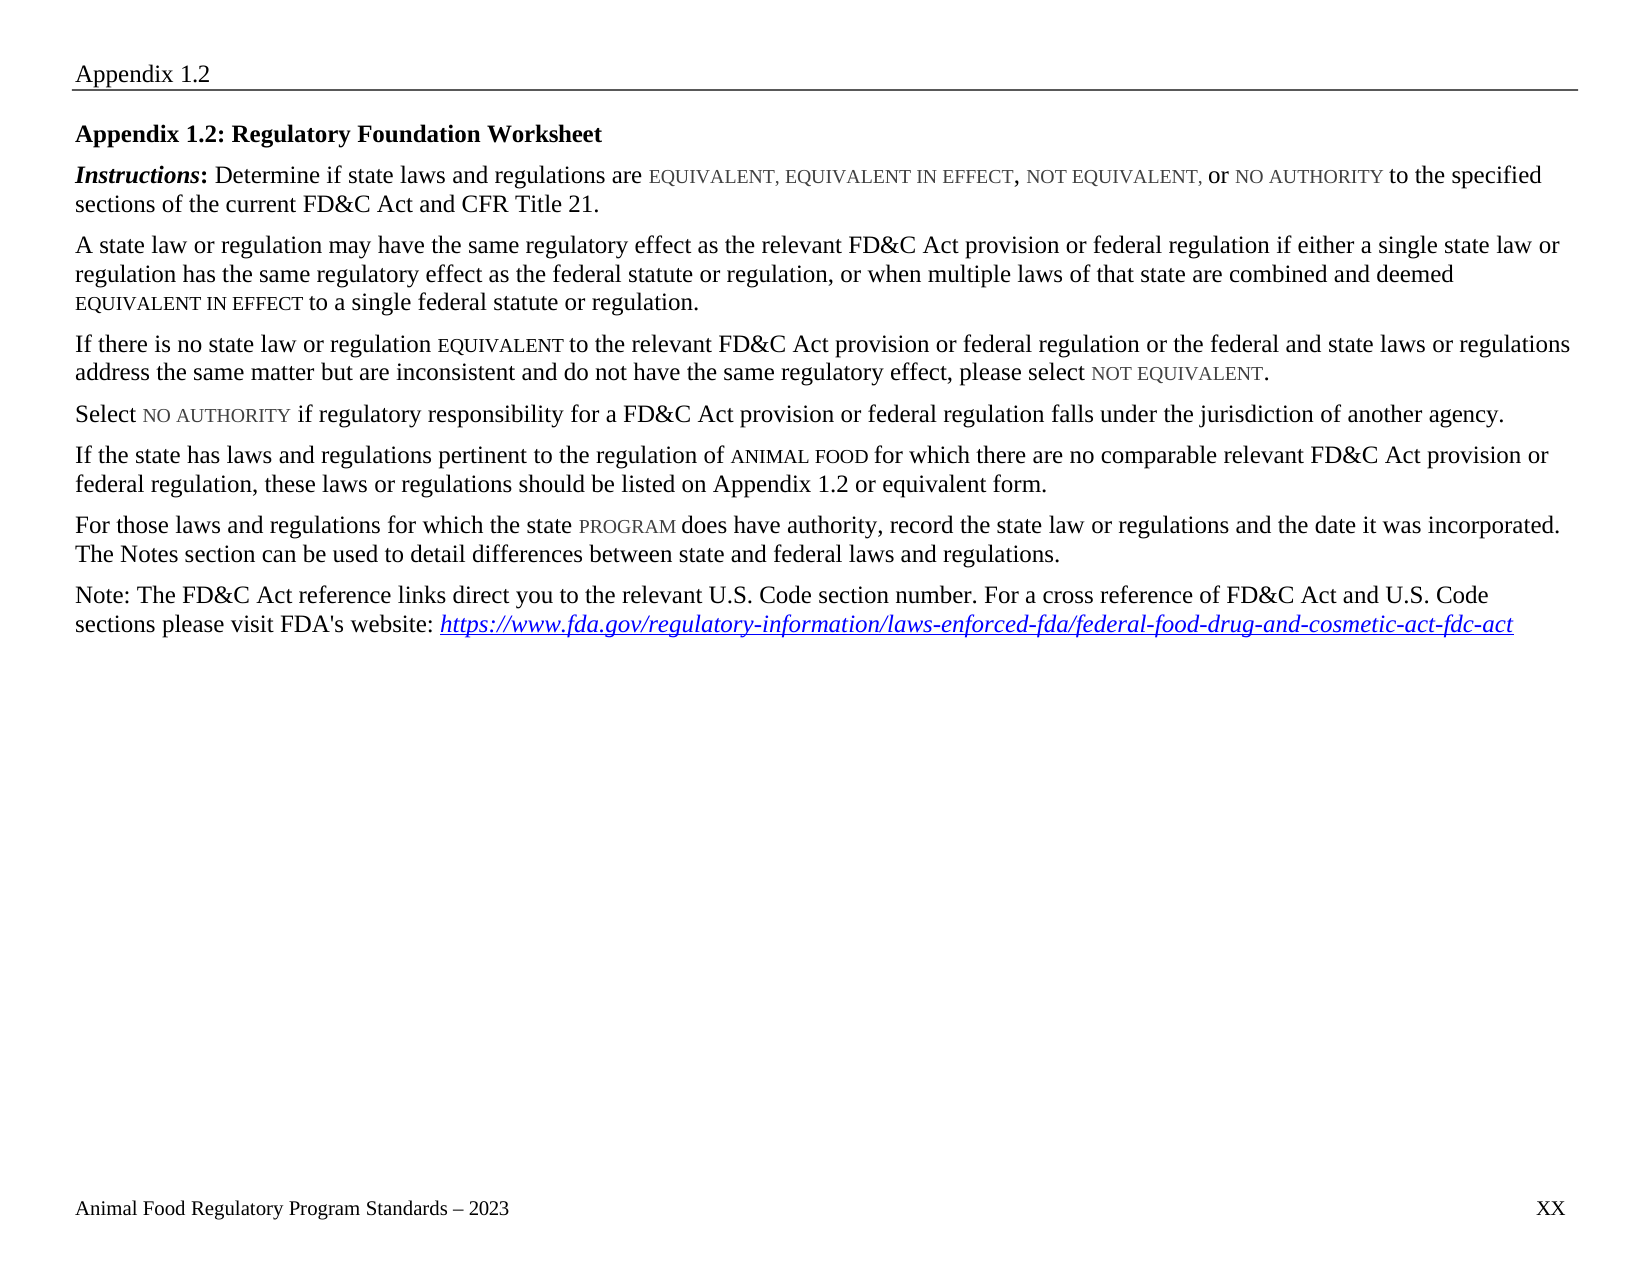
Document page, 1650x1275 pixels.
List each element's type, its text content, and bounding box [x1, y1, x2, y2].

text Select NO AUTHORITY if regulatory responsibility for a FD&C Act provision or federal regulation falls under the jurisdiction of another agency. [75, 399, 1577, 427]
text For those laws and regulations for which the state PROGRAM does have authority, record the state law or regulations and the date it was incorporated. The Notes section can be used to detail differences between state and federal laws and regulations. [75, 510, 1577, 567]
text If the state has laws and regulations pertinent to the regulation of ANIMAL FOOD for which there are no comparable relevant FD&C Act provision or federal regulation, these laws or regulations should be listed on Appendix 1.2 or equivalent form. [75, 440, 1577, 497]
text If there is no state law or regulation EQUIVALENT to the relevant FD&C Act provision or federal regulation or the federal and state laws or regulations address the same matter but are inconsistent and do not have the same regulatory effect, please select NOT EQUIVALENT. [75, 329, 1577, 386]
text Instructions: Determine if state laws and regulations are EQUIVALENT, EQUIVALENT IN EFFECT, NOT EQUIVALENT, or NO AUTHORITY to the specified sections of the current FD&C Act and CFR Title 21. [75, 160, 1577, 217]
text Note: The FD&C Act reference links direct you to the relevant U.S. Code section number. For a cross reference of FD&C Act and U.S. Code sections please visit FDA's website: https://www.fda.gov/regulatory-information/laws-enforced-fda/federal-food-drug-and-cosmetic-act-fdc-act [75, 580, 1568, 637]
text A state law or regulation may have the same regulatory effect as the relevant FD&C Act provision or federal regulation if either a single state law or regulation has the same regulatory effect as the federal statute or regulation, or when multiple laws of that state are combined and deemed EQUIVALENT IN EFFECT to a single federal statute or regulation. [75, 230, 1577, 316]
subtitle Appendix 1.2: Regulatory Foundation Worksheet [75, 119, 1577, 147]
